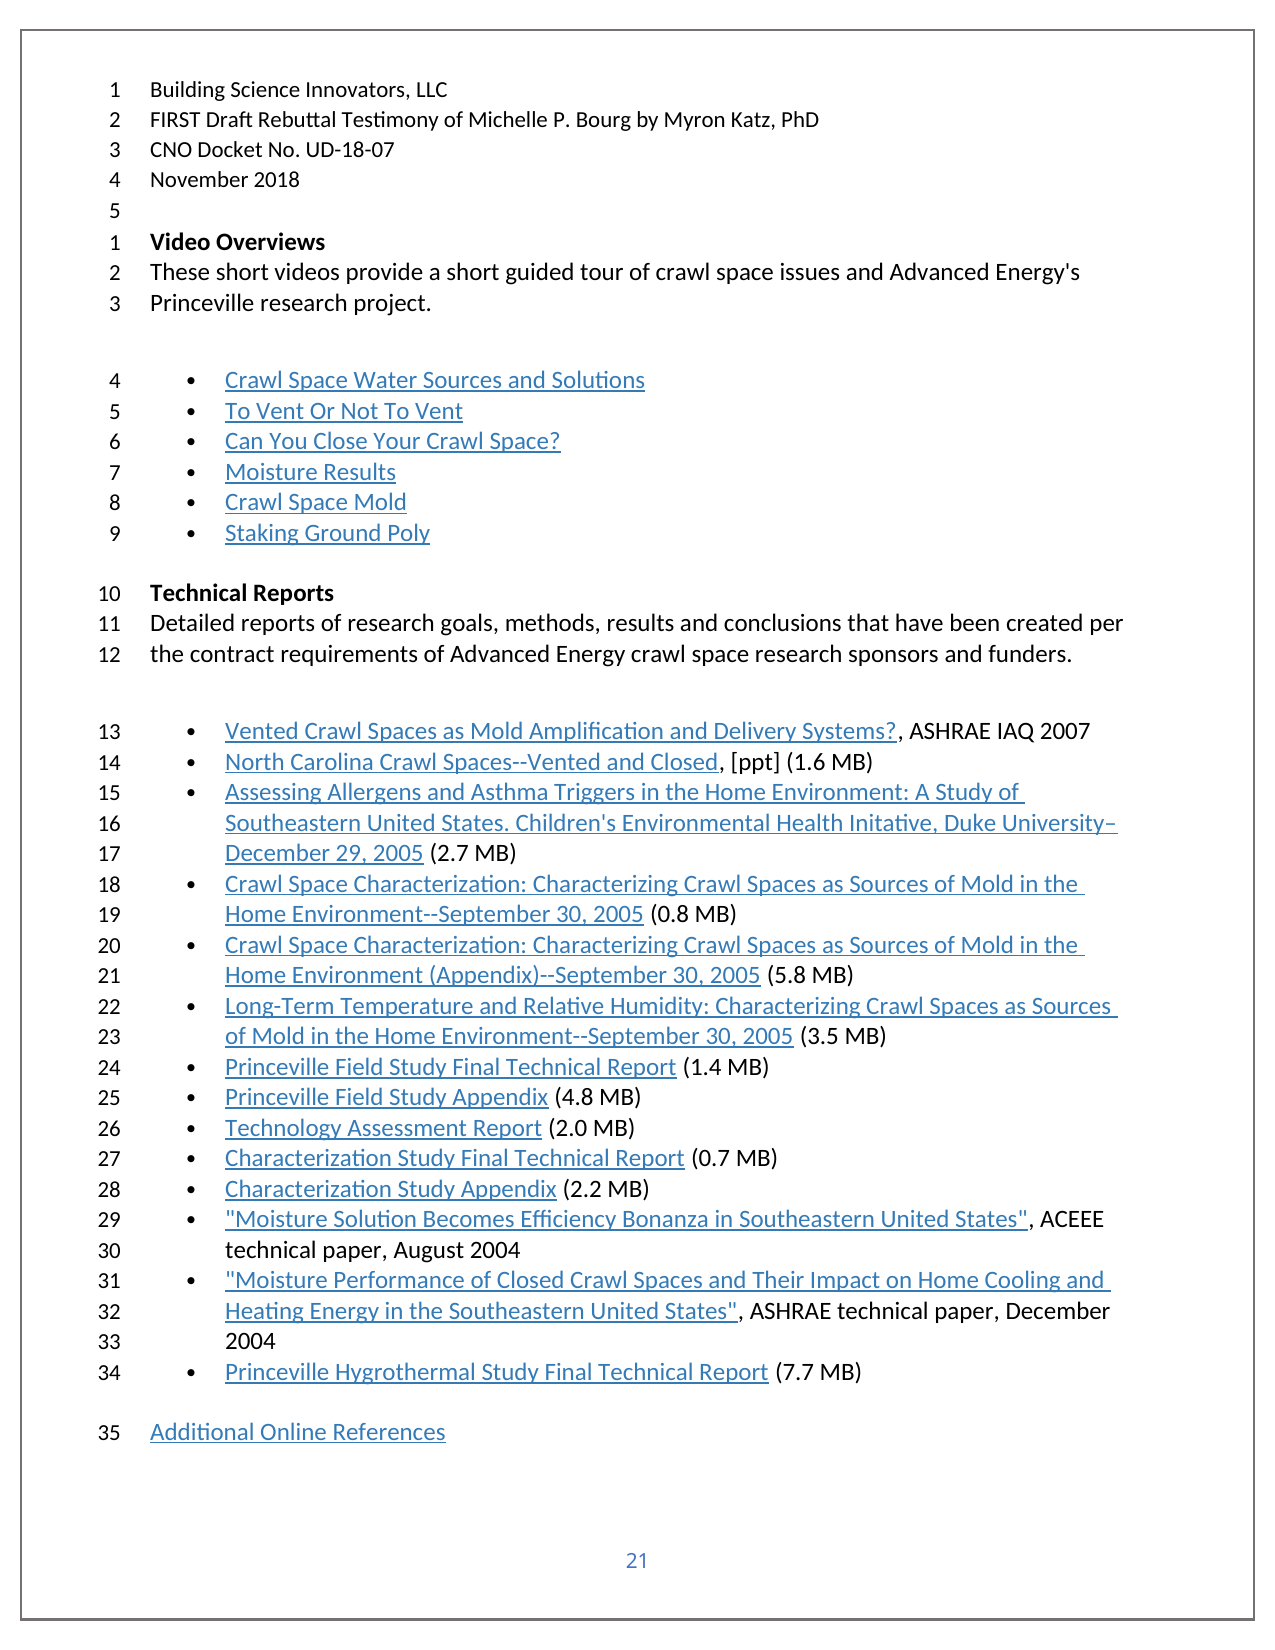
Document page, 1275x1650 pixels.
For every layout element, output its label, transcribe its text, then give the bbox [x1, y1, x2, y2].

list "Moisture Solution Becomes Efficiency Bonanza in Southeastern United States", ACEEE technical paper, August 2004 [187, 1203, 1125, 1264]
list Long-Term Temperature and Relative Humidity: Characterizing Crawl Spaces as Sources of Mold in the Home Environment--September 30, 2005 (3.5 MB) [187, 990, 1125, 1051]
list Characterization Study Final Technical Report (0.7 MB) [187, 1142, 1125, 1173]
list Crawl Space Mold [187, 486, 1125, 517]
list Technology Assessment Report (2.0 MB) [187, 1112, 1125, 1142]
text Video Overviews These short videos provide a short guided tour of crawl space issues and Advanced Energy's Princeville research project. [150, 226, 1125, 317]
list Crawl Space Characterization: Characterizing Crawl Spaces as Sources of Mold in the Home Environment (Appendix)--September 30, 2005 (5.8 MB) [187, 929, 1125, 990]
list "Moisture Performance of Closed Crawl Spaces and Their Impact on Home Cooling and Heating Energy in the Southeastern United States", ASHRAE technical paper, December 2004 [187, 1264, 1125, 1356]
list North Carolina Crawl Spaces--Vented and Closed, [ppt] (1.6 MB) [187, 746, 1125, 776]
list Characterization Study Appendix (2.2 MB) [187, 1173, 1125, 1203]
list Staking Ground Poly [187, 517, 1125, 547]
list To Vent Or Not To Vent [187, 395, 1125, 425]
list Princeville Hygrothermal Study Final Technical Report (7.7 MB) [187, 1356, 1125, 1387]
list Vented Crawl Spaces as Mold Amplification and Delivery Systems?, ASHRAE IAQ 2007 [187, 715, 1125, 746]
list Crawl Space Water Sources and Solutions [187, 364, 1125, 395]
list Crawl Space Characterization: Characterizing Crawl Spaces as Sources of Mold in the Home Environment--September 30, 2005 (0.8 MB) [187, 868, 1125, 929]
list Princeville Field Study Appendix (4.8 MB) [187, 1081, 1125, 1112]
list Can You Close Your Crawl Space? [187, 425, 1125, 456]
text Technical Reports Detailed reports of research goals, methods, results and conclusions that have been created per the contract requirements of Advanced Energy crawl space research sponsors and funders. [150, 577, 1125, 668]
list Princeville Field Study Final Technical Report (1.4 MB) [187, 1051, 1125, 1081]
text Additional Online References [150, 1416, 1125, 1446]
list Assessing Allergens and Asthma Triggers in the Home Environment: A Study of Southeastern United States. Children's Environmental Health Initative, Duke University–December 29, 2005 (2.7 MB) [187, 776, 1125, 868]
list Moisture Results [187, 456, 1125, 486]
